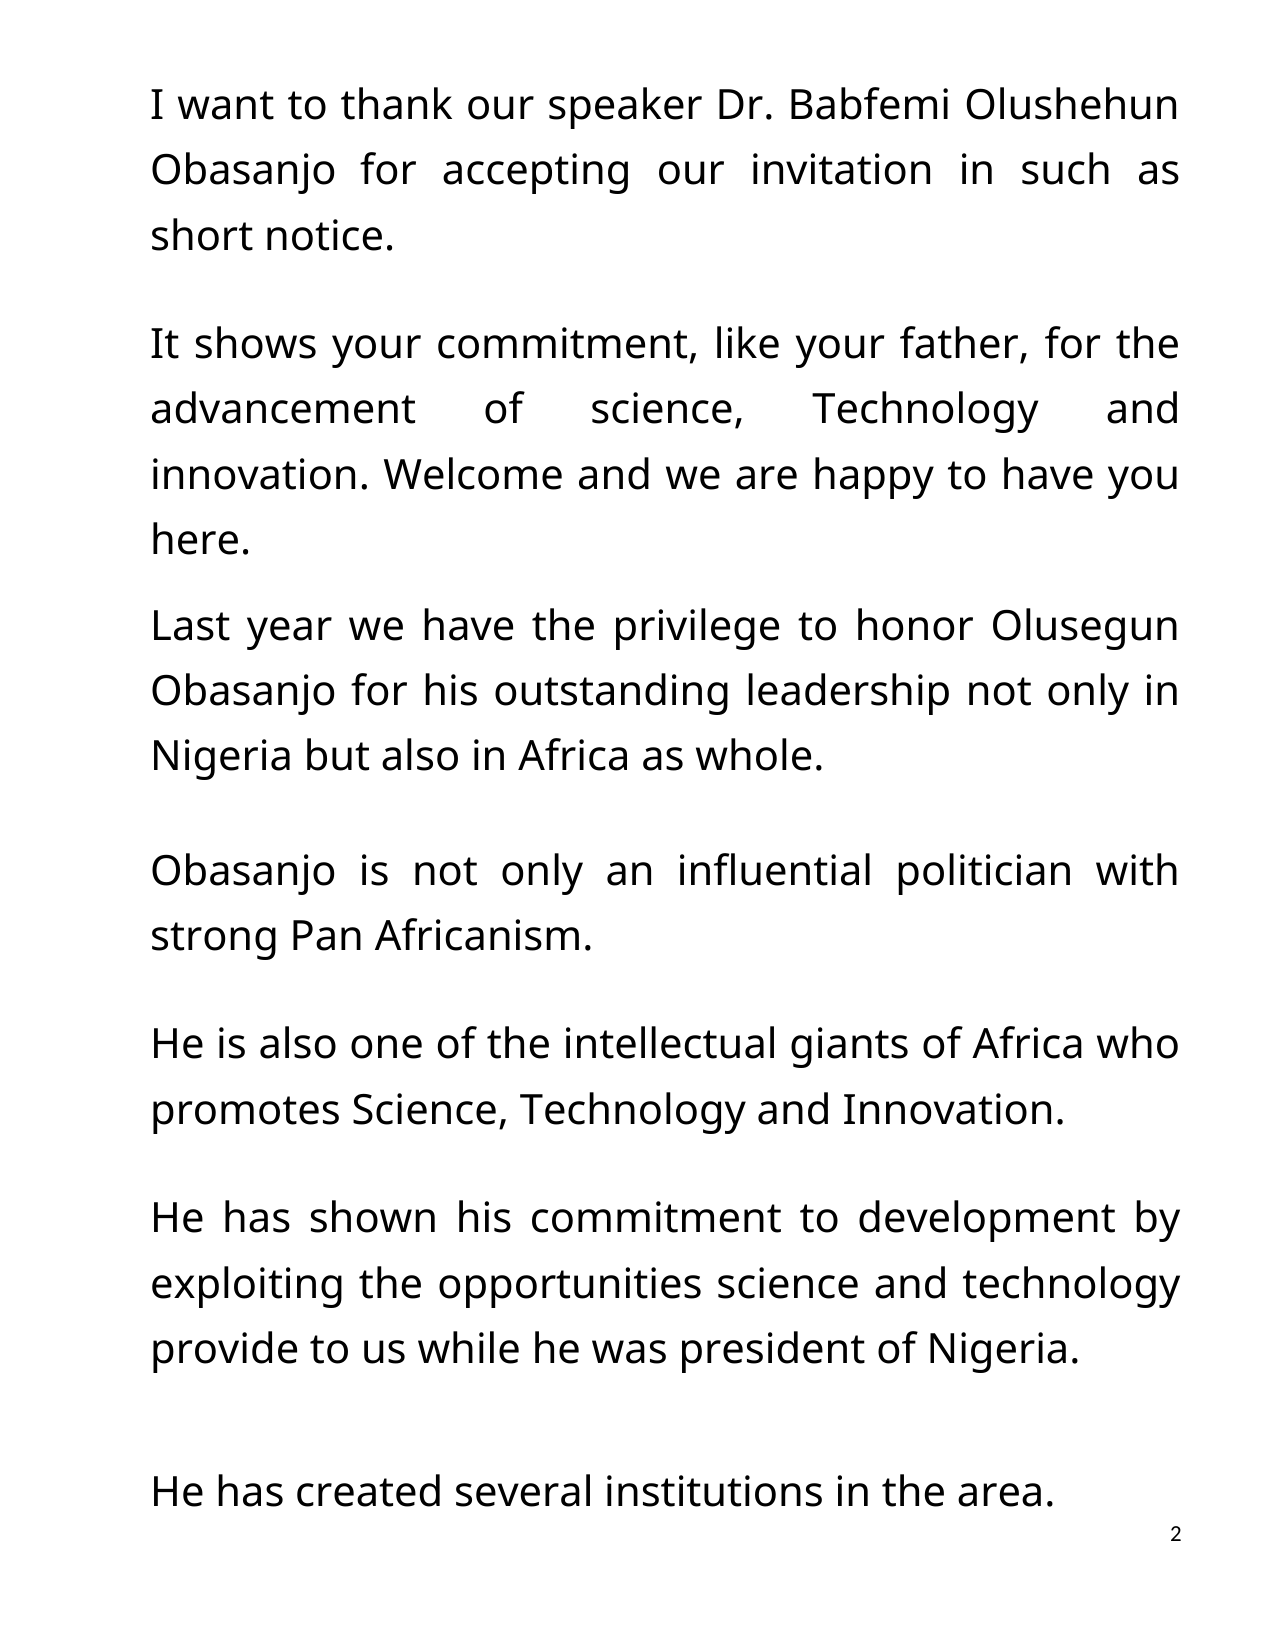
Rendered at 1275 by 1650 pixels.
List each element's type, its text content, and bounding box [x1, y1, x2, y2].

text He is also one of the intellectual giants of Africa who promotes Science, Technology and Innovation. [150, 1014, 1181, 1136]
text Last year we have the privilege to honor Olusegun Obasanjo for his outstanding leadership not only in Nigeria but also in Africa as whole. [150, 596, 1181, 783]
text He has shown his commitment to development by exploiting the opportunities science and technology provide to us while he was president of Nigeria. [150, 1188, 1181, 1375]
text I want to thank our speaker Dr. Babfemi Olushehun Obasanjo for accepting our invitation in such as short notice. [150, 75, 1181, 262]
text He has created several institutions in the area. [150, 1461, 1181, 1518]
text Obasanjo is not only an influential politician with strong Pan Africanism. [150, 840, 1181, 962]
text It shows your commitment, like your father, for the advancement of science, Technology and innovation. Welcome and we are happy to have you here. [150, 314, 1181, 567]
